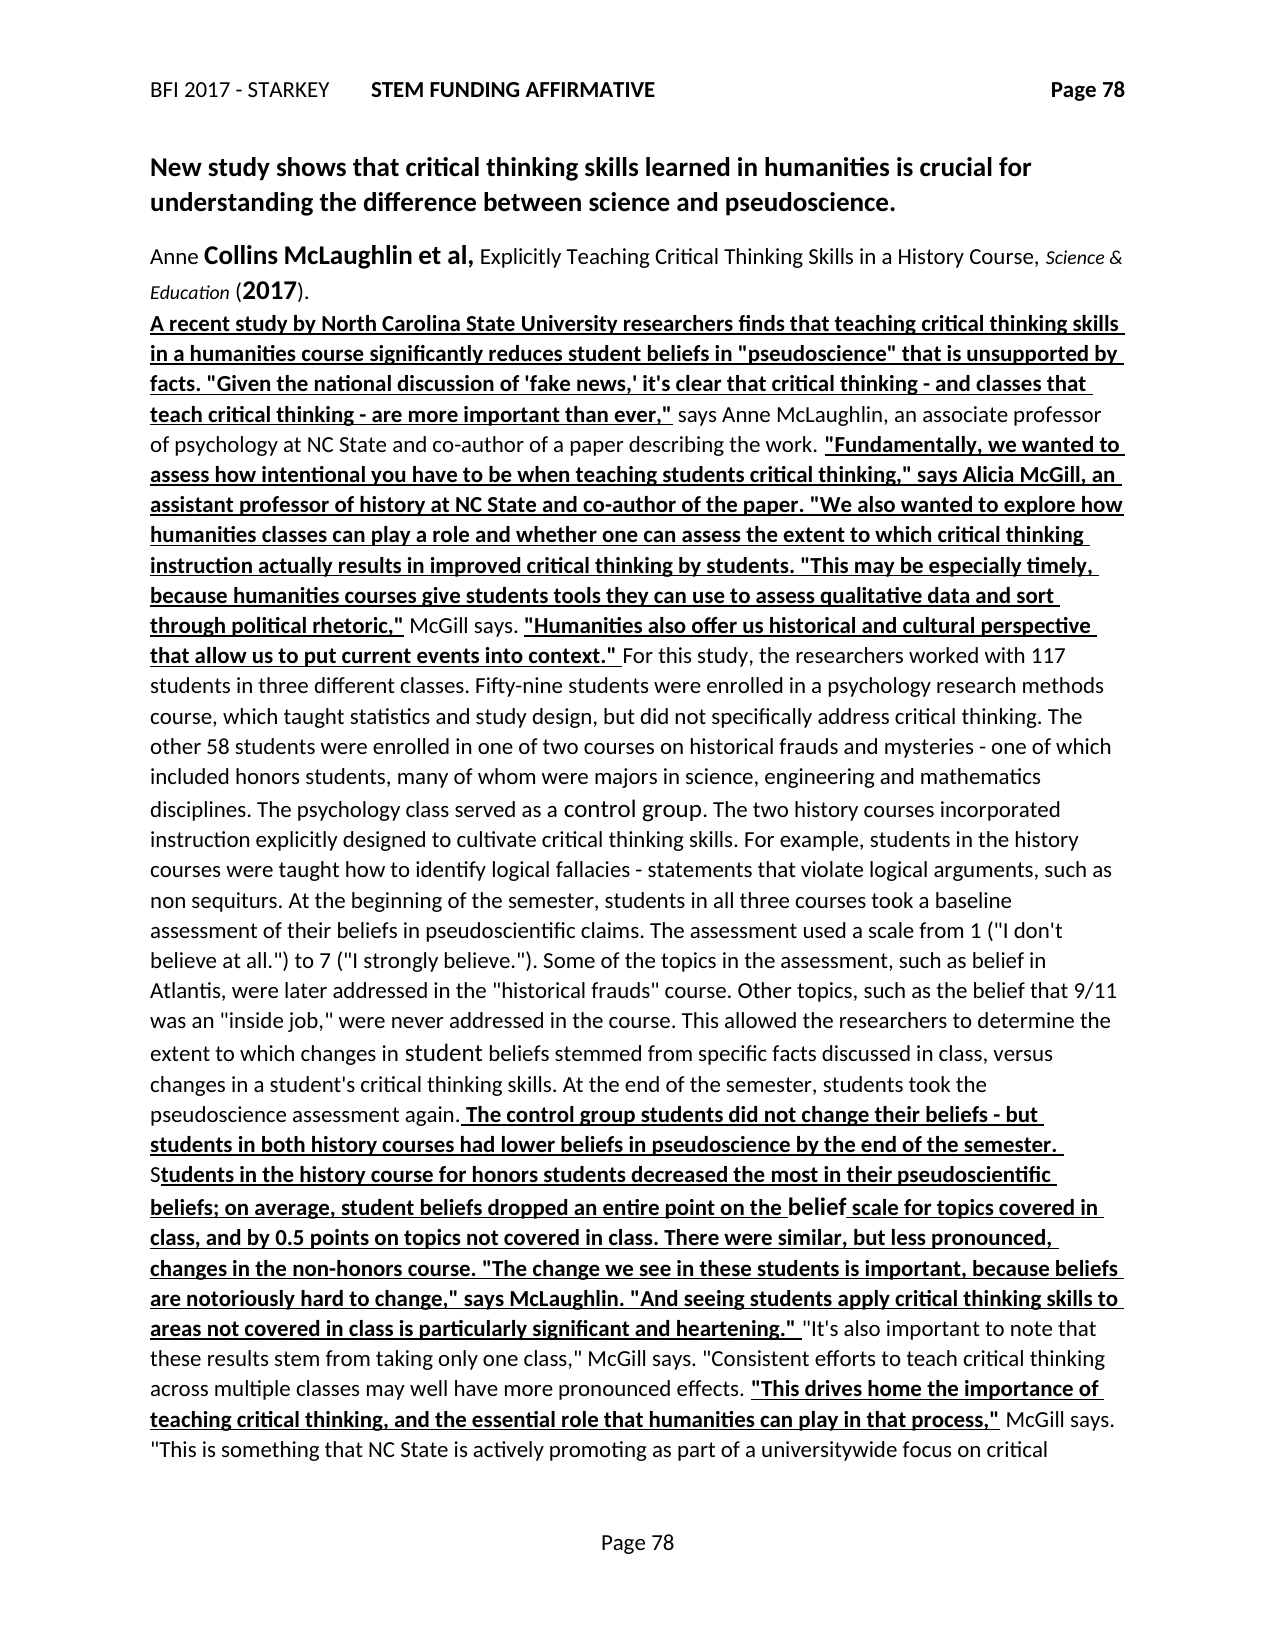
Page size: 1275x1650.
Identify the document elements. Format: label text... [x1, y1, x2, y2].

text Anne Collins McLaughlin et al, Explicitly Teaching Critical Thinking Skills in a History Course, Science & Education (2017). [150, 238, 1125, 307]
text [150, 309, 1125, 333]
subtitle New study shows that critical thinking skills learned in humanities is crucial for understanding the difference between science and pseudoscience. [150, 150, 1125, 219]
